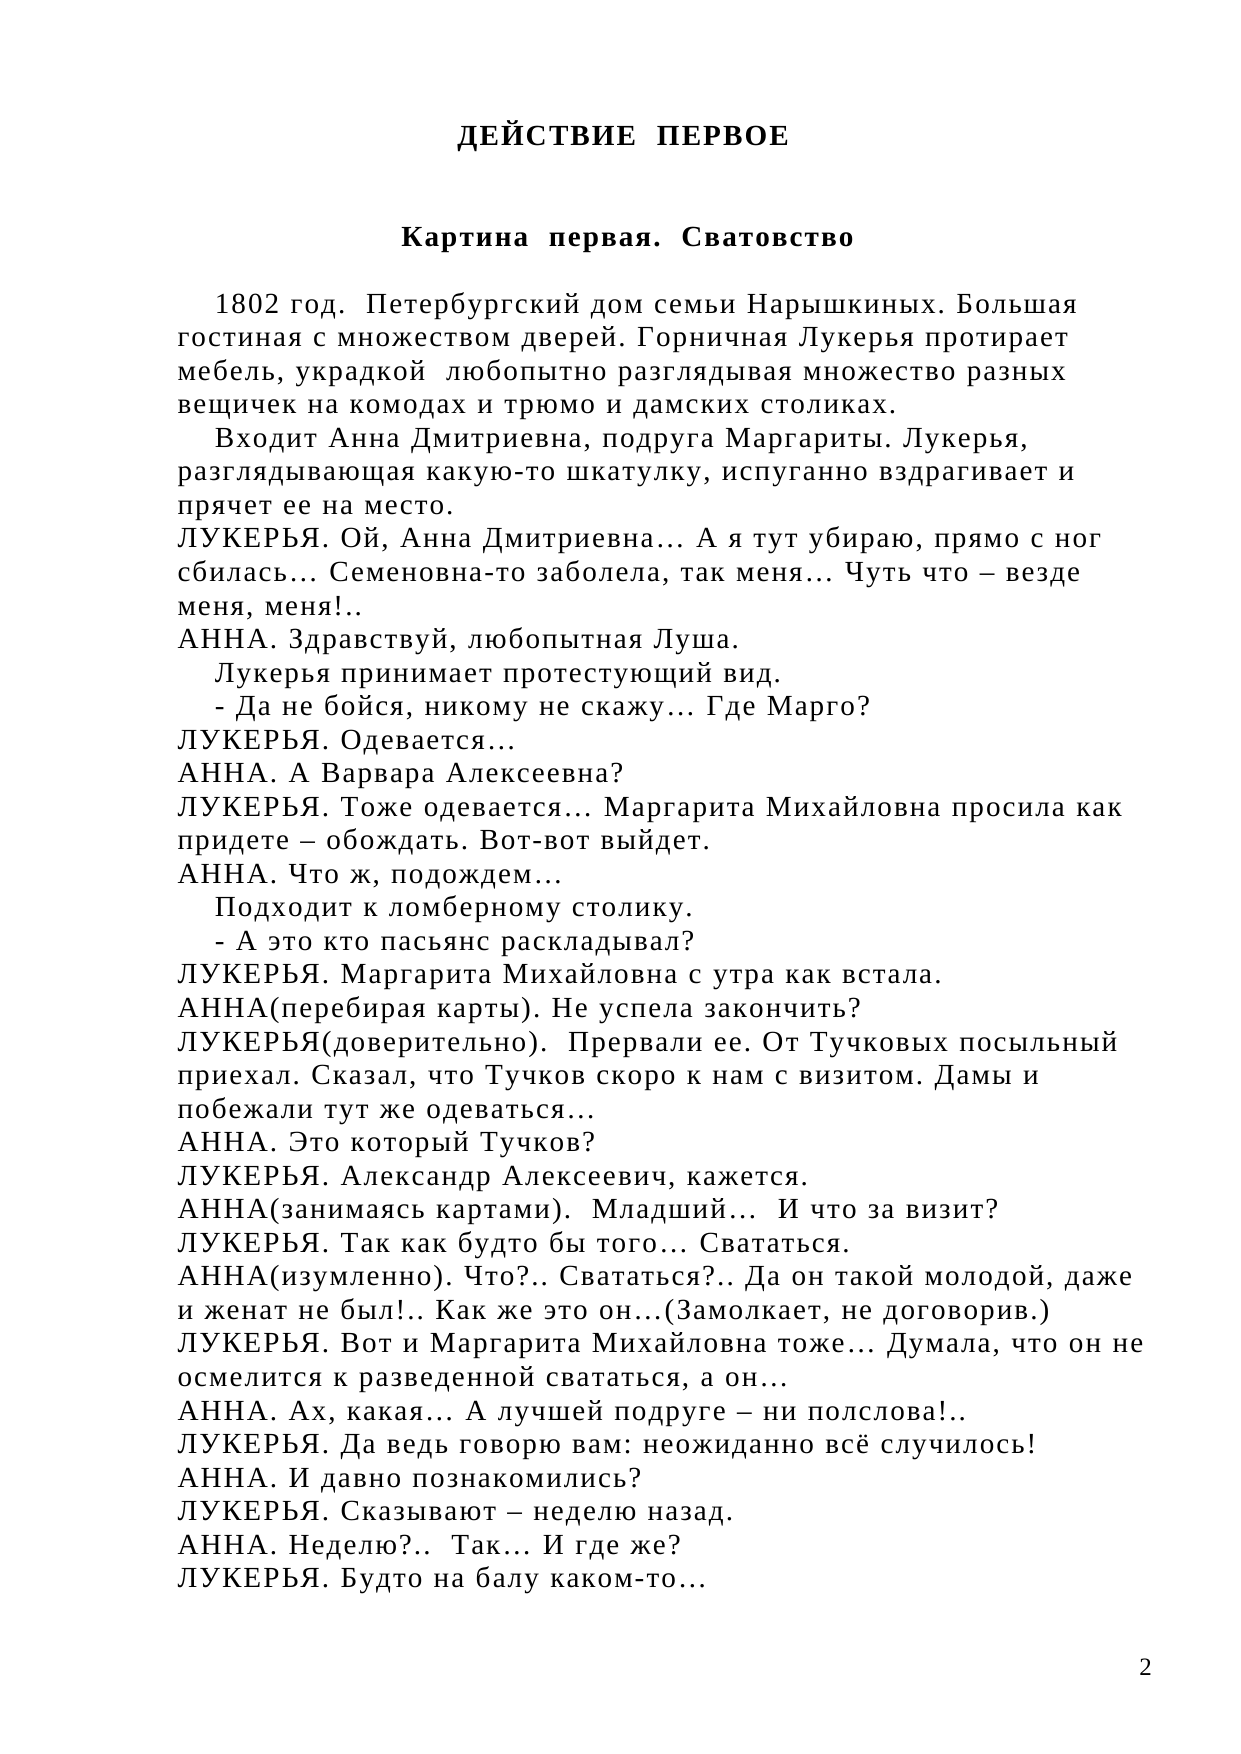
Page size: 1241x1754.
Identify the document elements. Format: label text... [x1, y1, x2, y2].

text - Да не бойся, никому не скажу… Где Марго? [177, 688, 1152, 722]
text ЛУКЕРЬЯ. Да ведь говорю вам: неожиданно всё случилось! [177, 1426, 1152, 1460]
text ЛУКЕРЬЯ. Будто на балу каком-то… [177, 1560, 1152, 1594]
text ЛУКЕРЬЯ(доверительно). Прервали ее. От Тучковых посыльный приехал. Сказал, что Тучков скоро к нам с визитом. Дамы и побежали тут же одеваться… [177, 1024, 1152, 1124]
text ЛУКЕРЬЯ. Сказывают – неделю назад. [177, 1493, 1152, 1527]
text Лукерья принимает протестующий вид. [177, 655, 1152, 688]
text ЛУКЕРЬЯ. Вот и Маргарита Михайловна тоже… Думала, что он не осмелится к разведенной свататься, а он… [177, 1326, 1152, 1393]
text АННА. Что ж, подождем… [177, 856, 1152, 889]
text ЛУКЕРЬЯ. Одевается… [177, 722, 1152, 755]
text АННА(изумленно). Что?.. Свататься?.. Да он такой молодой, даже и женат не был!.. Как же это он…(Замолкает, не договорив.) [177, 1258, 1152, 1326]
text АННА. Неделю?.. Так… И где же? [177, 1527, 1152, 1560]
text АННА(занимаясь картами). Младший… И что за визит? [177, 1191, 1152, 1225]
text АННА. Ах, какая… А лучшей подруге – ни полслова!.. [177, 1393, 1152, 1426]
text 1802 год. Петербургский дом семьи Нарышкиных. Большая гостиная с множеством дверей. Горничная Лукерья протирает мебель, украдкой любопытно разглядывая множество разных вещичек на комодах и трюмо и дамских столиках. [177, 286, 1152, 420]
text ЛУКЕРЬЯ. Маргарита Михайловна с утра как встала. [177, 957, 1152, 990]
text Входит Анна Дмитриевна, подруга Маргариты. Лукерья, разглядывающая какую-то шкатулку, испуганно вздрагивает и прячет ее на место. [177, 420, 1152, 521]
text ЛУКЕРЬЯ. Так как будто бы того… Свататься. [177, 1225, 1152, 1258]
text АННА(перебирая карты). Не успела закончить? [177, 990, 1152, 1024]
text АННА. И давно познакомились? [177, 1460, 1152, 1493]
text Подходит к ломберному столику. [177, 889, 1152, 923]
text АННА. А Варвара Алексеевна? [177, 755, 1152, 789]
text Картина первая. Сватовство [177, 219, 1152, 252]
text АННА. Здравствуй, любопытная Луша. [177, 621, 1152, 655]
text - А это кто пасьянс раскладывал? [177, 923, 1152, 957]
text ЛУКЕРЬЯ. Александр Алексеевич, кажется. [177, 1158, 1152, 1191]
text ЛУКЕРЬЯ. Ой, Анна Дмитриевна… А я тут убираю, прямо с ног сбилась… Семеновна-то заболела, так меня… Чуть что – везде меня, меня!.. [177, 521, 1152, 621]
text ДЕЙСТВИЕ ПЕРВОЕ [177, 118, 1152, 152]
text ЛУКЕРЬЯ. Тоже одевается… Маргарита Михайловна просила как придете – обождать. Вот-вот выйдет. [177, 789, 1152, 856]
text АННА. Это который Тучков? [177, 1124, 1152, 1158]
